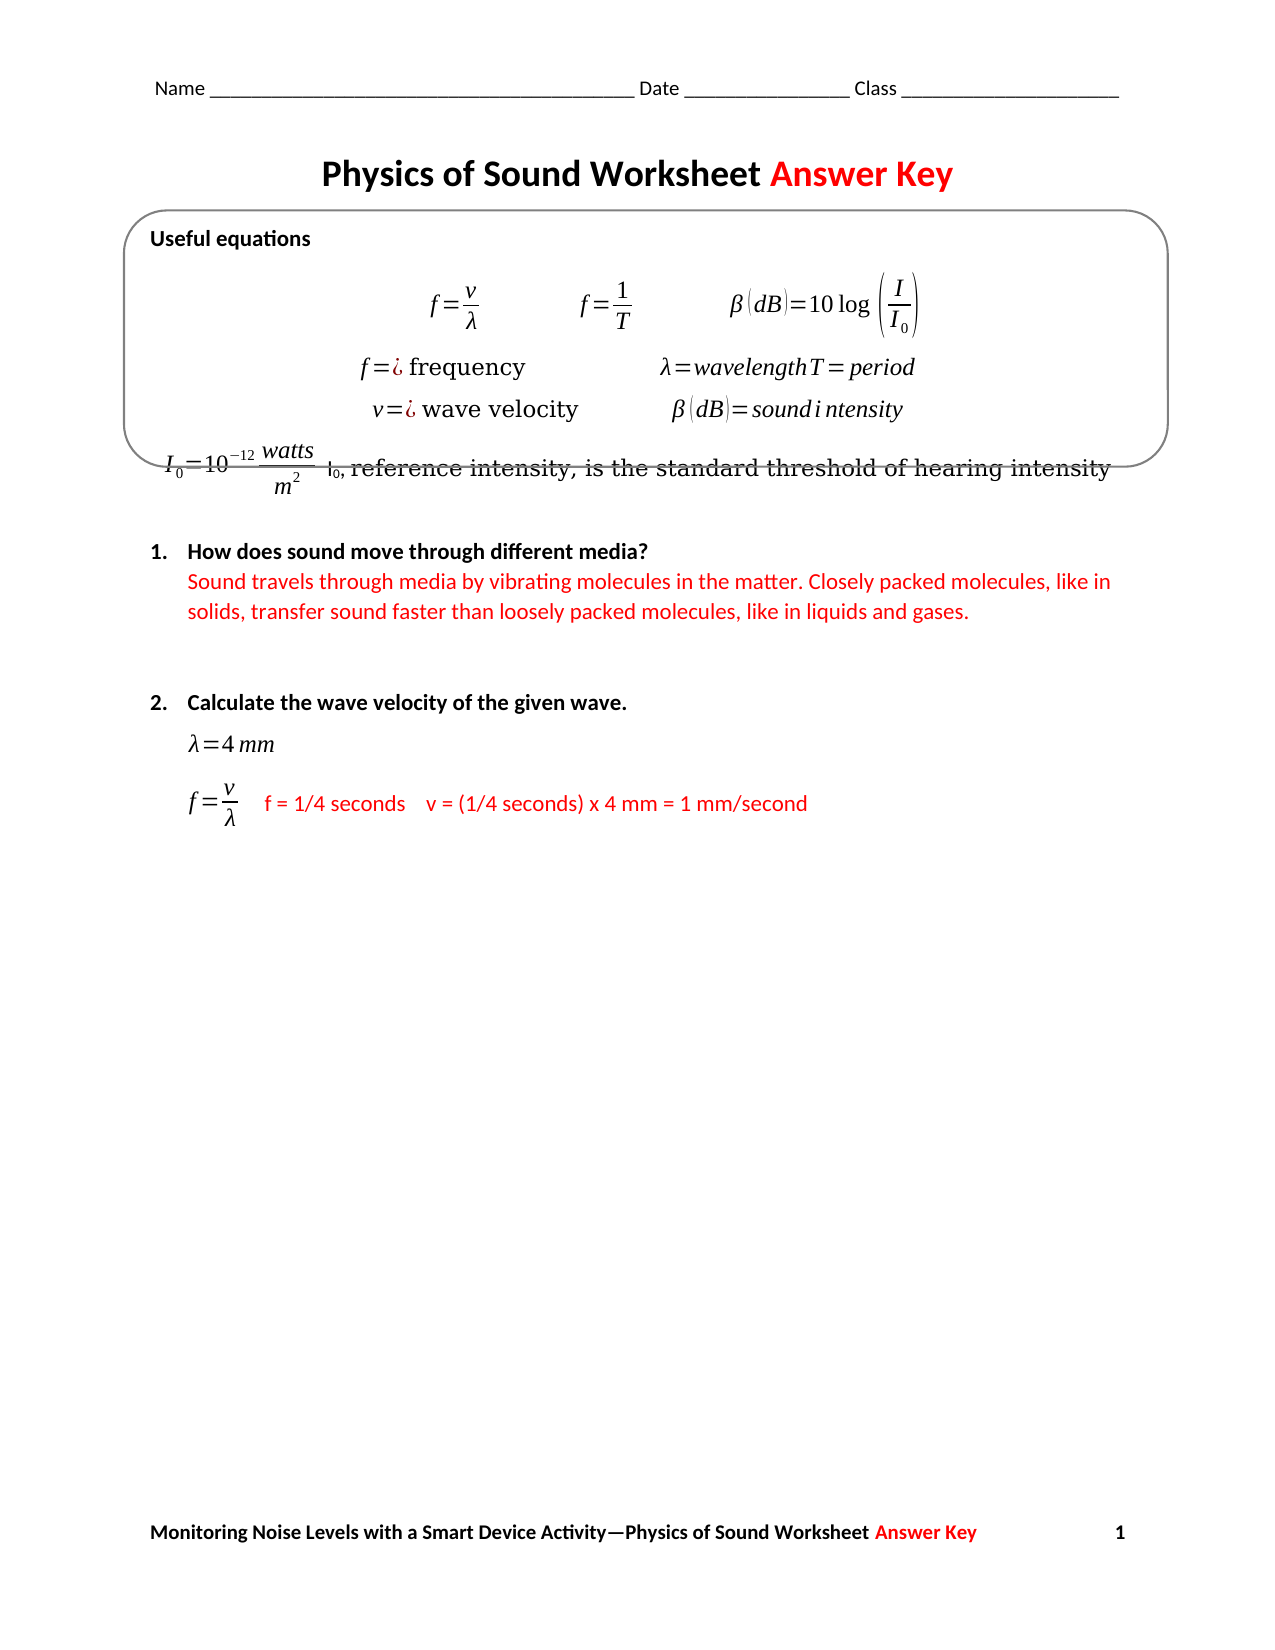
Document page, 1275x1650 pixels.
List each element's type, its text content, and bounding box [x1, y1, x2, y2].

text Physics of Sound Worksheet Answer Key [150, 150, 1125, 196]
text f = 1/4 seconds v = (1/4 seconds) x 4 mm = 1 mm/second [187, 773, 1125, 832]
text frequency [150, 353, 1125, 381]
list Calculate the wave velocity of the given wave. [150, 688, 1125, 716]
text wave velocity [150, 394, 1125, 424]
list Sound travels through media by vibrating molecules in the matter. Closely packed molecules, like in solids, transfer sound faster than loosely packed molecules, like in liquids and gases. [187, 567, 1125, 625]
list How does sound move through different media? [150, 537, 1125, 565]
text I0, reference intensity, is the standard threshold of hearing intensity [150, 437, 1125, 465]
text I0, reference intensity, is the standard threshold of hearing intensity [150, 465, 1125, 499]
text Useful equations [150, 224, 1125, 252]
